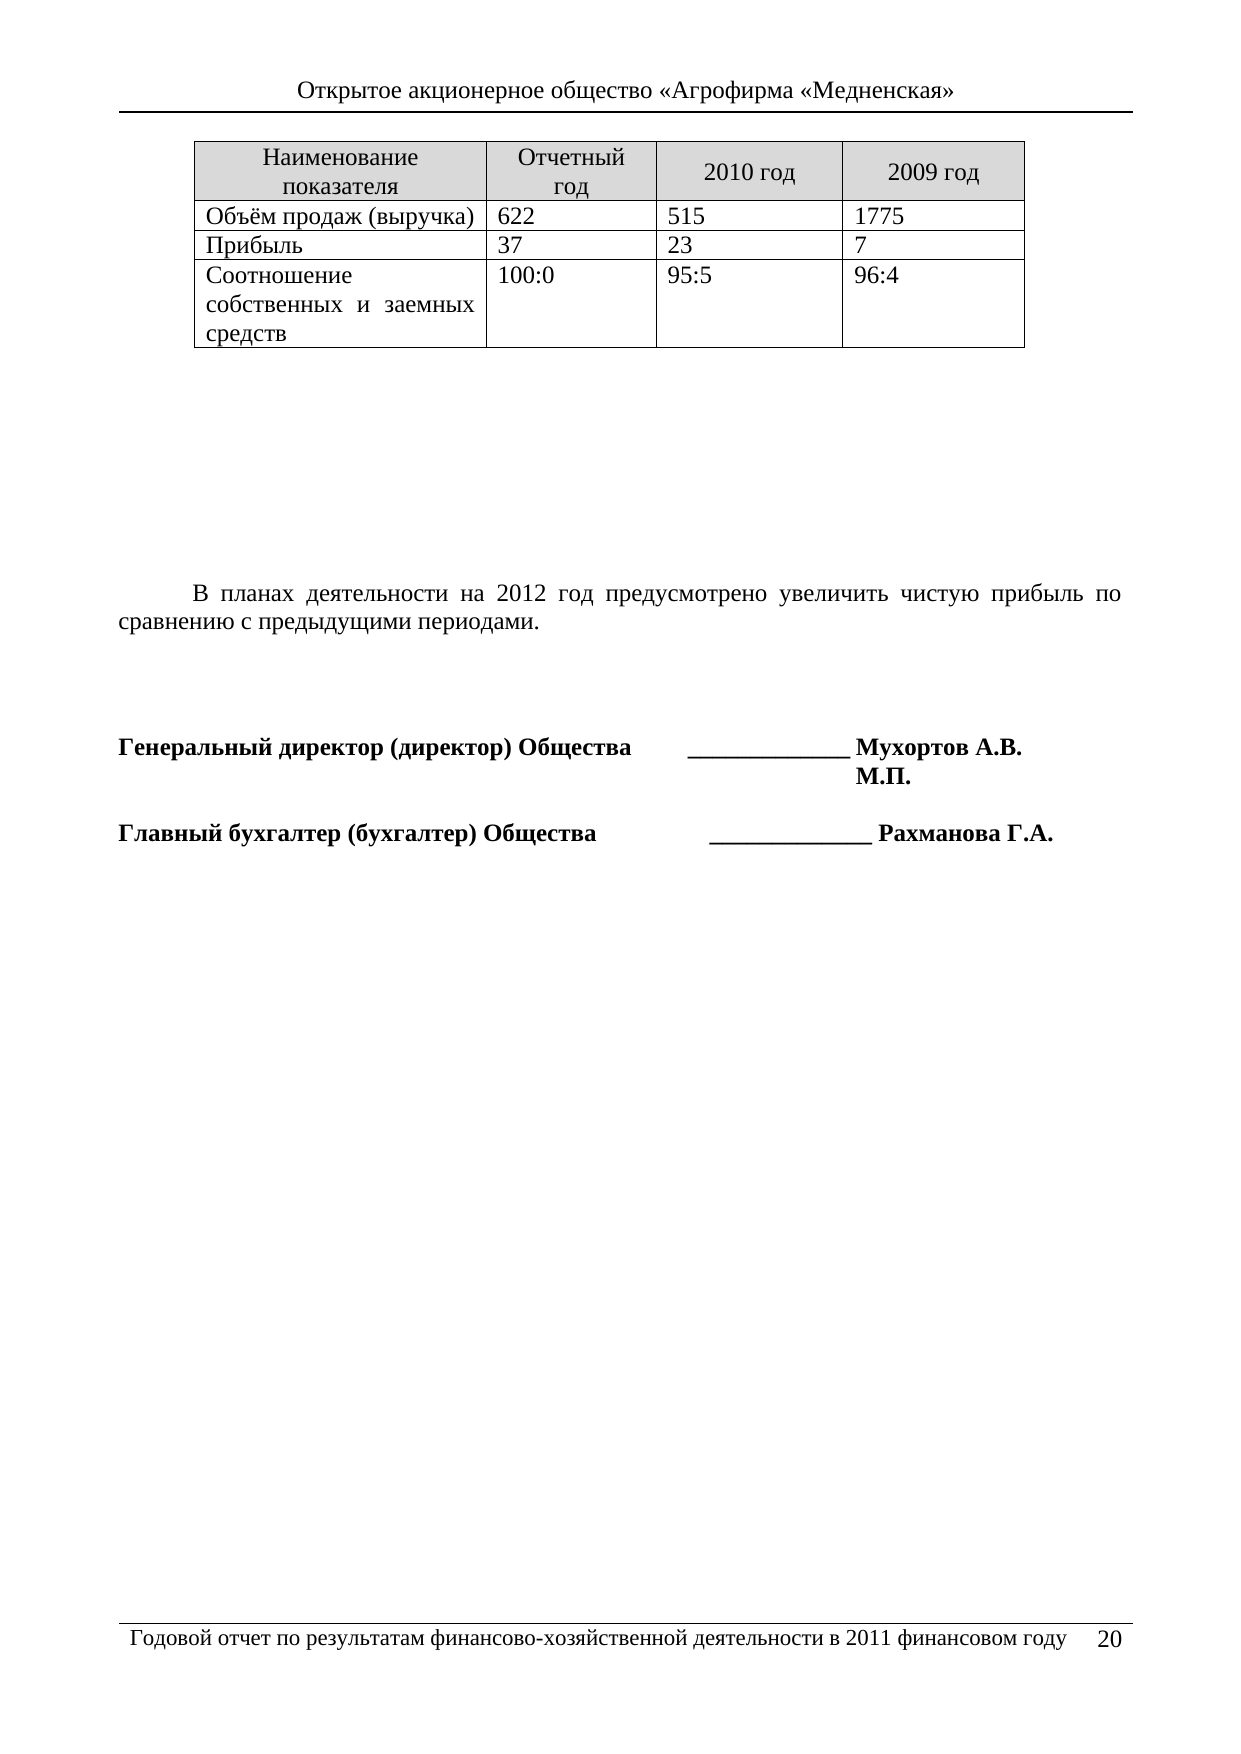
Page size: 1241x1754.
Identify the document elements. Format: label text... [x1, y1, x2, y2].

table_header Отчетный год [487, 142, 656, 200]
table_cell 515 [657, 201, 842, 229]
table_header Наименование показателя [195, 142, 486, 200]
table_cell 96:4 [843, 260, 1024, 347]
table_cell 1775 [843, 201, 1024, 229]
table_cell 622 [487, 201, 656, 229]
text Главный бухгалтер (бухгалтер) Общества _____________ Рахманова Г.А. [118, 818, 1122, 847]
table_header 2009 год [843, 142, 1024, 200]
text Генеральный директор (директор) Общества _____________ Мухортов А.В. М.П. [118, 732, 1122, 789]
table_cell 100:0 [487, 260, 656, 347]
table_cell 37 [487, 231, 656, 259]
table_cell Соотношение собственных и заемных средств [195, 260, 486, 347]
table_cell 23 [657, 231, 842, 259]
text В планах деятельности на 2012 год предусмотрено увеличить чистую прибыль по сравнению с предыдущими периодами. [118, 578, 1122, 635]
table_cell 95:5 [657, 260, 842, 347]
table_cell Объём продаж (выручка) [195, 201, 486, 229]
table_cell 7 [843, 231, 1024, 259]
table_header 2010 год [657, 142, 842, 200]
table_cell Прибыль [195, 231, 486, 259]
